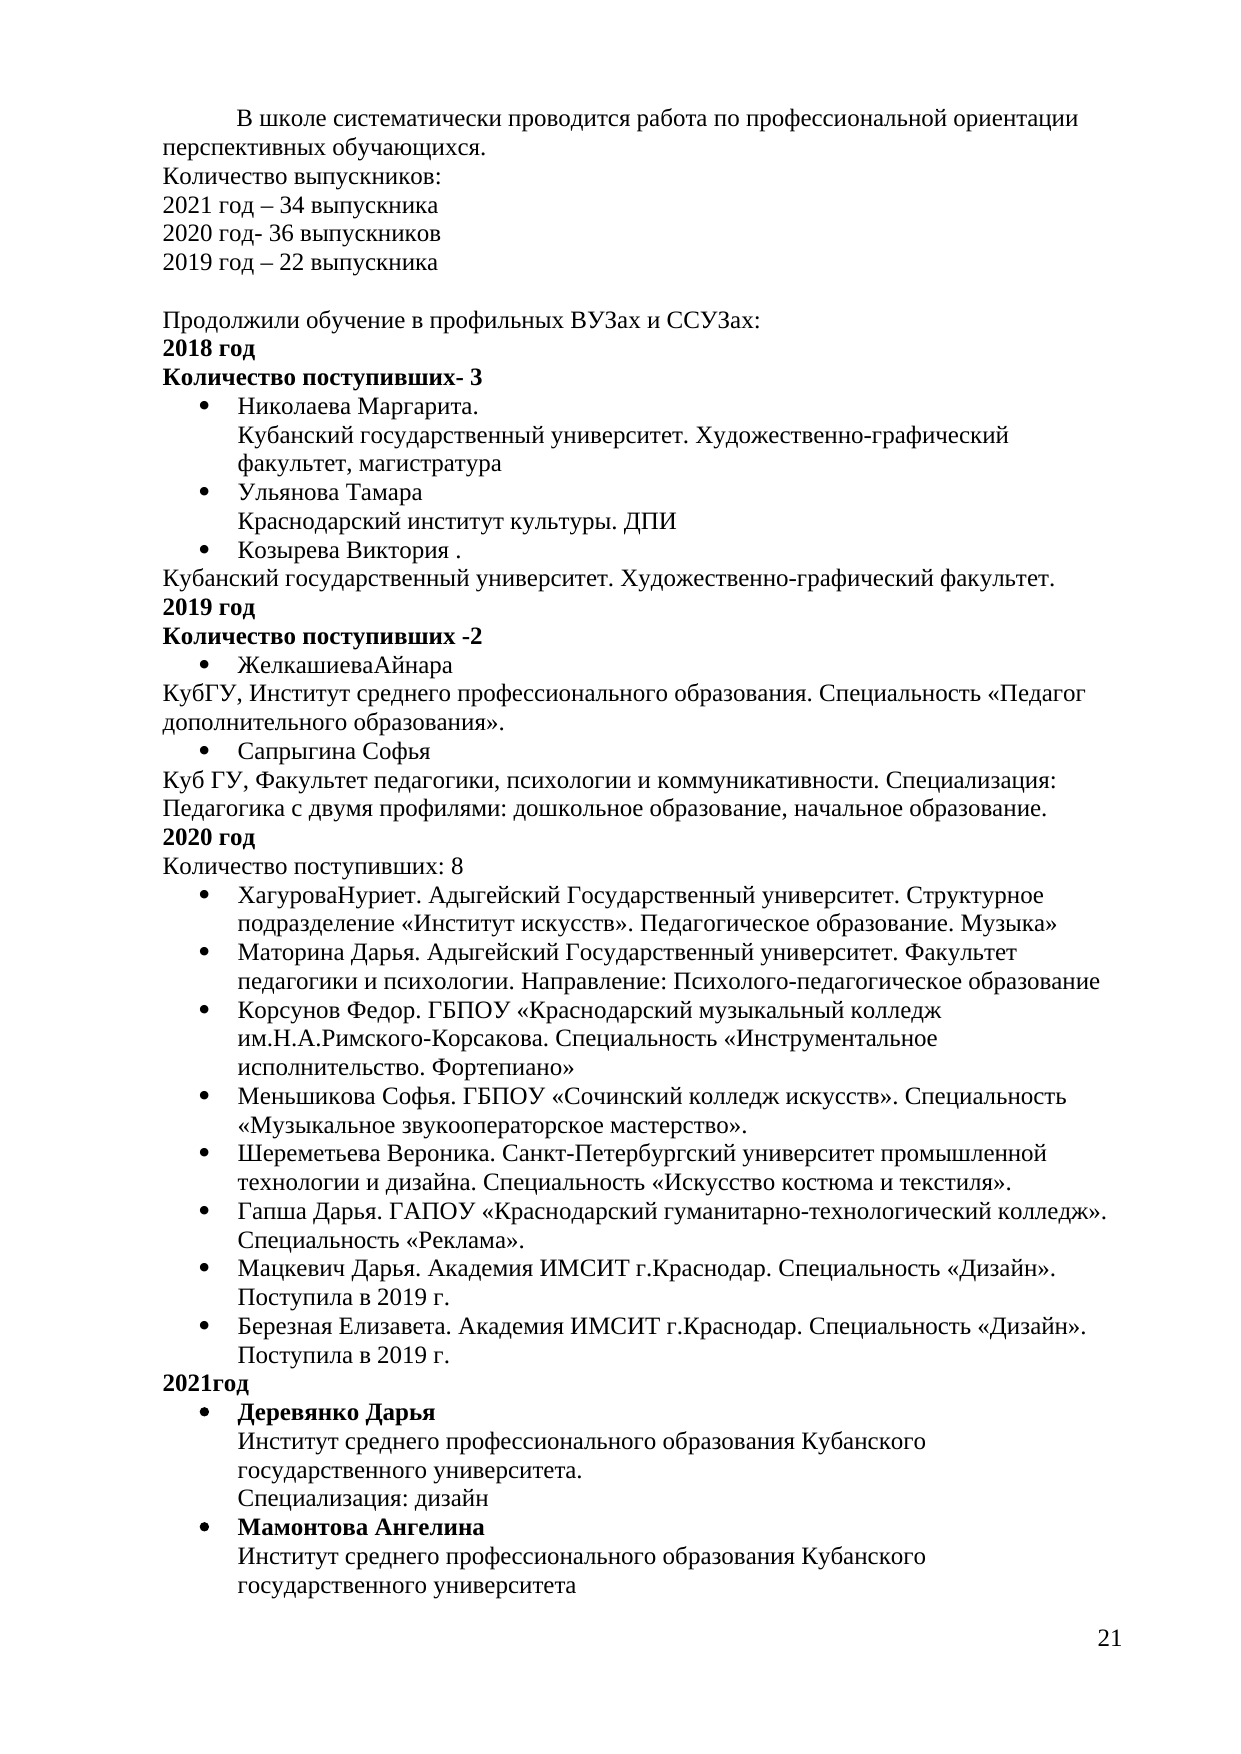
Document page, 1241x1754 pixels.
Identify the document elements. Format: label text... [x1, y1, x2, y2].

text Количество поступивших: 8 [162, 851, 1122, 880]
list Институт среднего профессионального образования Кубанского государственного университета [237, 1541, 1122, 1598]
list Козырева Виктория . [200, 535, 1122, 563]
list Мамонтова Ангелина [200, 1512, 1122, 1541]
text Кубанский государственный университет. Художественно-графический факультет. [162, 563, 1122, 592]
text Куб ГУ, Факультет педагогики, психологии и коммуникативности. Специализация: Педагогика с двумя профилями: дошкольное образование, начальное образование. [162, 765, 1122, 822]
text 2018 год [162, 333, 1122, 362]
list Специализация: дизайн [237, 1483, 1122, 1512]
text 2020 год- 36 выпускников [162, 218, 1122, 247]
text Количество поступивших- 3 [162, 362, 1122, 391]
text В школе систематически проводится работа по профессиональной ориентации перспективных обучающихся. [162, 103, 1122, 161]
text Количество выпускников: [162, 161, 1122, 190]
text Кубанский государственный университет. Художественно-графический факультет, магистратура [237, 420, 1122, 477]
text 2021год [162, 1368, 1122, 1397]
list Корсунов Федор. ГБПОУ «Краснодарский музыкальный колледж им.Н.А.Римского-Корсакова. Специальность «Инструментальное исполнительство. Фортепиано» [200, 995, 1122, 1081]
text 2019 год – 22 выпускника [162, 247, 1122, 276]
list Гапша Дарья. ГАПОУ «Краснодарский гуманитарно-технологический колледж». Специальность «Реклама». [200, 1196, 1122, 1253]
text 2020 год [162, 822, 1122, 851]
text Количество поступивших -2 [162, 621, 1122, 650]
list Березная Елизавета. Академия ИМСИТ г.Краснодар. Специальность «Дизайн». Поступила в 2019 г. [200, 1311, 1122, 1368]
list Деревянко Дарья [200, 1397, 1122, 1426]
list Шереметьева Вероника. Санкт-Петербургский университет промышленной технологии и дизайна. Специальность «Искусство костюма и текстиля». [200, 1138, 1122, 1196]
list Мацкевич Дарья. Академия ИМСИТ г.Краснодар. Специальность «Дизайн». Поступила в 2019 г. [200, 1253, 1122, 1311]
list Маторина Дарья. Адыгейский Государственный университет. Факультет педагогики и психологии. Направление: Психолого-педагогическое образование [200, 937, 1122, 995]
list Меньшикова Софья. ГБПОУ «Сочинский колледж искусств». Специальность «Музыкальное звукооператорское мастерство». [200, 1081, 1122, 1138]
text Продолжили обучение в профильных ВУЗах и ССУЗах: [162, 305, 1122, 333]
list ХагуроваНуриет. Адыгейский Государственный университет. Структурное подразделение «Институт искусств». Педагогическое образование. Музыка» [200, 880, 1122, 937]
text 2019 год [162, 592, 1122, 621]
list Ульянова Тамара [200, 477, 1122, 506]
text Краснодарский институт культуры. ДПИ [237, 506, 1122, 535]
list ЖелкашиеваАйнара [200, 650, 1122, 678]
list Николаева Маргарита. [200, 391, 1122, 420]
list Сапрыгина Софья [200, 736, 1122, 765]
list Институт среднего профессионального образования Кубанского государственного университета. [237, 1426, 1122, 1483]
text 2021 год – 34 выпускника [162, 190, 1122, 218]
text КубГУ, Институт среднего профессионального образования. Специальность «Педагог дополнительного образования». [162, 678, 1122, 736]
